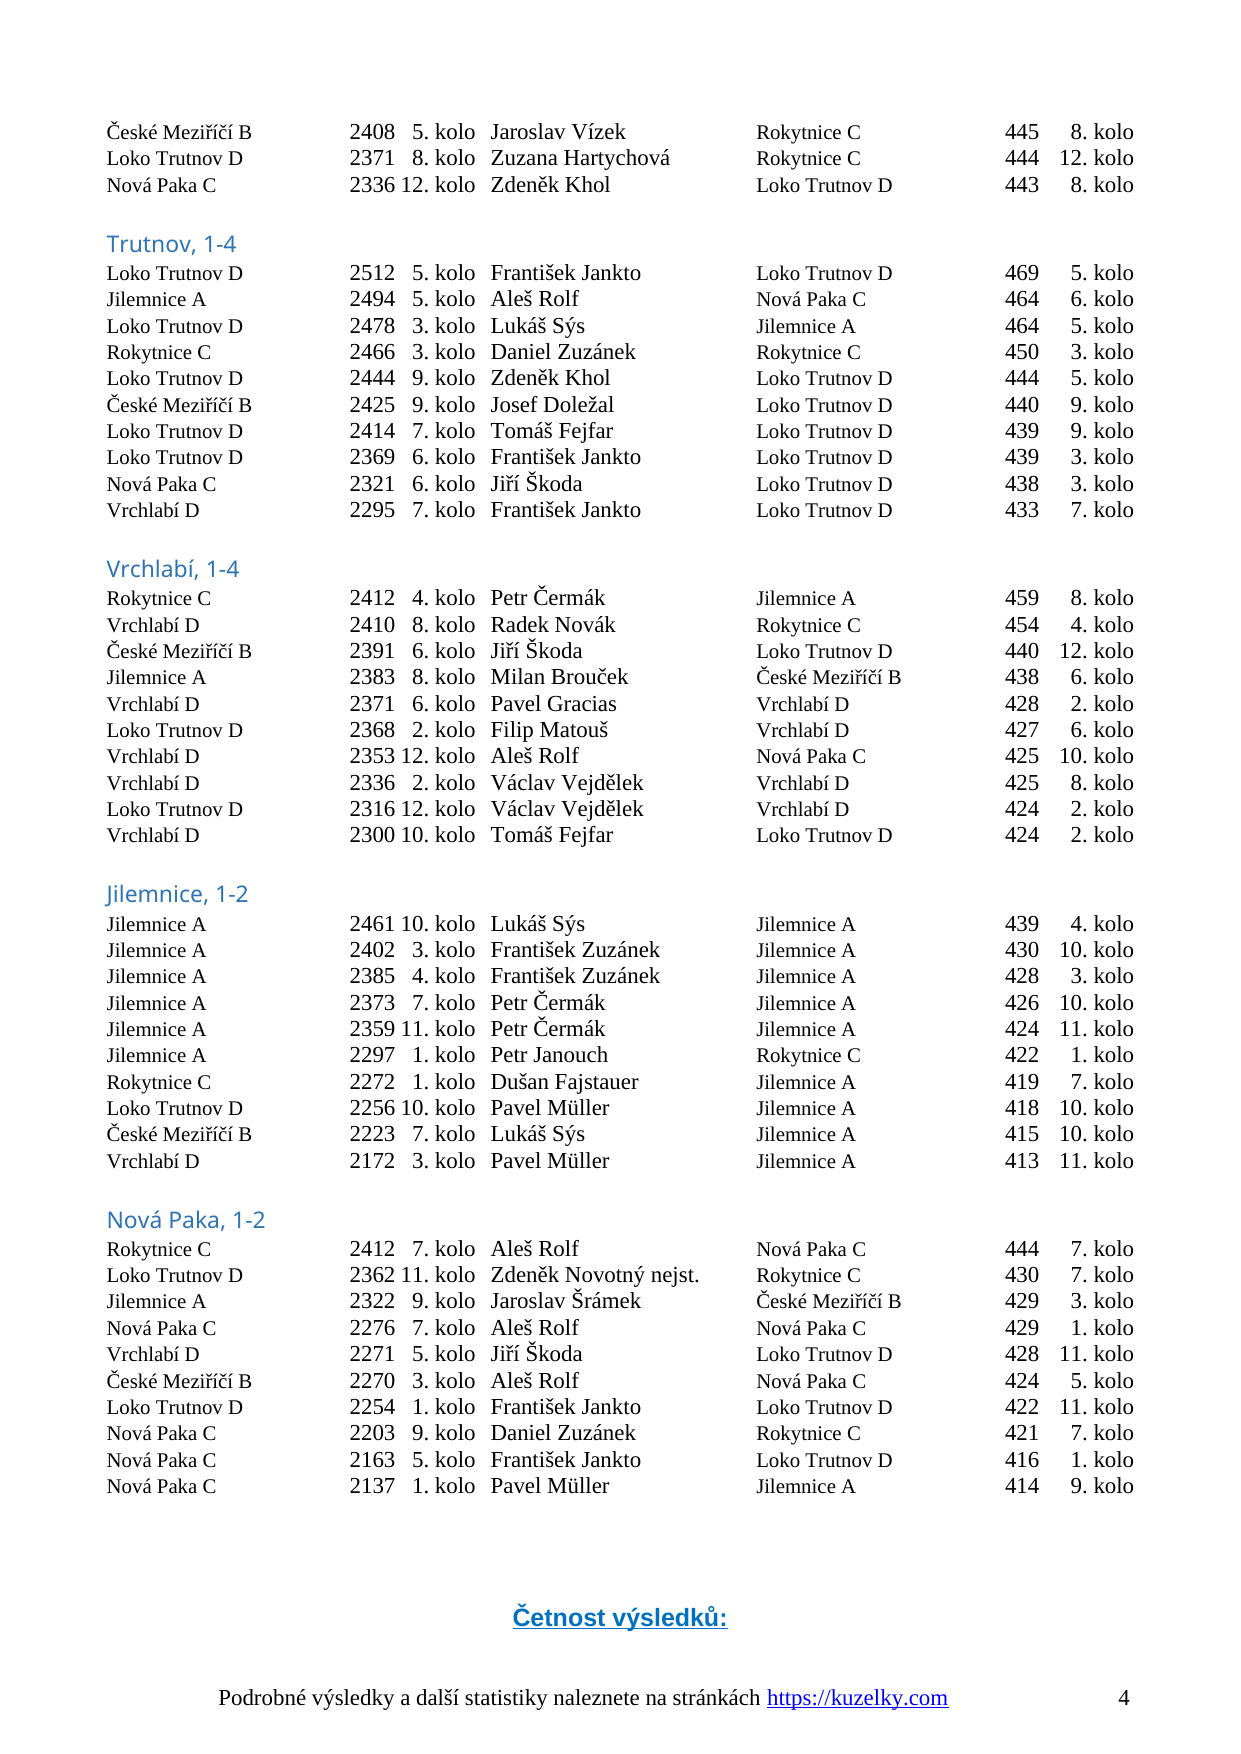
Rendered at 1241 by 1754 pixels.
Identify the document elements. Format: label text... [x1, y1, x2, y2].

text Loko Trutnov D 2362 11. kolo Zdeněk Novotný nejst. Rokytnice C 430 7. kolo [106, 1261, 1134, 1288]
text Četnost výsledků: [94, 1602, 1145, 1631]
text Jilemnice A 2297 1. kolo Petr Janouch Rokytnice C 422 1. kolo [106, 1041, 1134, 1068]
text Jilemnice A 2322 9. kolo Jaroslav Šrámek České Meziříčí B 429 3. kolo [106, 1288, 1134, 1314]
text České Meziříčí B 2425 9. kolo Josef Doležal Loko Trutnov D 440 9. kolo [106, 391, 1134, 417]
text České Meziříčí B 2223 7. kolo Lukáš Sýs Jilemnice A 415 10. kolo [106, 1120, 1134, 1147]
subtitle Nová Paka, 1-2 [106, 1204, 1134, 1235]
text České Meziříčí B 2391 6. kolo Jiří Škoda Loko Trutnov D 440 12. kolo [106, 637, 1134, 663]
text Jilemnice A 2494 5. kolo Aleš Rolf Nová Paka C 464 6. kolo [106, 285, 1134, 312]
text Jilemnice A 2359 11. kolo Petr Čermák Jilemnice A 424 11. kolo [106, 1015, 1134, 1041]
text Vrchlabí D 2336 2. kolo Václav Vejdělek Vrchlabí D 425 8. kolo [106, 769, 1134, 795]
text Rokytnice C 2272 1. kolo Dušan Fajstauer Jilemnice A 419 7. kolo [106, 1068, 1134, 1094]
text Jilemnice A 2461 10. kolo Lukáš Sýs Jilemnice A 439 4. kolo [106, 909, 1134, 936]
text České Meziříčí B 2408 5. kolo Jaroslav Vízek Rokytnice C 445 8. kolo [106, 118, 1134, 144]
text Vrchlabí D 2172 3. kolo Pavel Müller Jilemnice A 413 11. kolo [106, 1147, 1134, 1173]
text Loko Trutnov D 2478 3. kolo Lukáš Sýs Jilemnice A 464 5. kolo [106, 312, 1134, 338]
text Loko Trutnov D 2512 5. kolo František Jankto Loko Trutnov D 469 5. kolo [106, 259, 1134, 285]
subtitle Trutnov, 1-4 [106, 228, 1134, 259]
text Vrchlabí D 2295 7. kolo František Jankto Loko Trutnov D 433 7. kolo [106, 496, 1134, 522]
text Loko Trutnov D 2414 7. kolo Tomáš Fejfar Loko Trutnov D 439 9. kolo [106, 417, 1134, 443]
text Loko Trutnov D 2316 12. kolo Václav Vejdělek Vrchlabí D 424 2. kolo [106, 795, 1134, 821]
text Jilemnice A 2385 4. kolo František Zuzánek Jilemnice A 428 3. kolo [106, 962, 1134, 989]
subtitle Vrchlabí, 1-4 [106, 553, 1134, 584]
text Loko Trutnov D 2369 6. kolo František Jankto Loko Trutnov D 439 3. kolo [106, 443, 1134, 470]
text České Meziříčí B 2270 3. kolo Aleš Rolf Nová Paka C 424 5. kolo [106, 1367, 1134, 1393]
text Vrchlabí D 2271 5. kolo Jiří Škoda Loko Trutnov D 428 11. kolo [106, 1340, 1134, 1367]
text Rokytnice C 2412 7. kolo Aleš Rolf Nová Paka C 444 7. kolo [106, 1235, 1134, 1261]
text Nová Paka C 2163 5. kolo František Jankto Loko Trutnov D 416 1. kolo [106, 1446, 1134, 1472]
text Rokytnice C 2466 3. kolo Daniel Zuzánek Rokytnice C 450 3. kolo [106, 338, 1134, 364]
text Loko Trutnov D 2444 9. kolo Zdeněk Khol Loko Trutnov D 444 5. kolo [106, 364, 1134, 391]
text Jilemnice A 2402 3. kolo František Zuzánek Jilemnice A 430 10. kolo [106, 936, 1134, 962]
subtitle Jilemnice, 1-2 [106, 878, 1134, 909]
text Vrchlabí D 2410 8. kolo Radek Novák Rokytnice C 454 4. kolo [106, 611, 1134, 637]
text Nová Paka C 2321 6. kolo Jiří Škoda Loko Trutnov D 438 3. kolo [106, 470, 1134, 496]
text Vrchlabí D 2371 6. kolo Pavel Gracias Vrchlabí D 428 2. kolo [106, 690, 1134, 716]
text Rokytnice C 2412 4. kolo Petr Čermák Jilemnice A 459 8. kolo [106, 584, 1134, 611]
text Jilemnice A 2373 7. kolo Petr Čermák Jilemnice A 426 10. kolo [106, 989, 1134, 1015]
text Nová Paka C 2276 7. kolo Aleš Rolf Nová Paka C 429 1. kolo [106, 1314, 1134, 1340]
text Loko Trutnov D 2256 10. kolo Pavel Müller Jilemnice A 418 10. kolo [106, 1094, 1134, 1120]
text Vrchlabí D 2353 12. kolo Aleš Rolf Nová Paka C 425 10. kolo [106, 742, 1134, 769]
text Loko Trutnov D 2254 1. kolo František Jankto Loko Trutnov D 422 11. kolo [106, 1393, 1134, 1419]
text Nová Paka C 2203 9. kolo Daniel Zuzánek Rokytnice C 421 7. kolo [106, 1419, 1134, 1446]
text Loko Trutnov D 2368 2. kolo Filip Matouš Vrchlabí D 427 6. kolo [106, 716, 1134, 742]
text Nová Paka C 2137 1. kolo Pavel Müller Jilemnice A 414 9. kolo [106, 1472, 1134, 1498]
text Vrchlabí D 2300 10. kolo Tomáš Fejfar Loko Trutnov D 424 2. kolo [106, 821, 1134, 848]
text Jilemnice A 2383 8. kolo Milan Brouček České Meziříčí B 438 6. kolo [106, 663, 1134, 690]
text Loko Trutnov D 2371 8. kolo Zuzana Hartychová Rokytnice C 444 12. kolo [106, 144, 1134, 171]
text Nová Paka C 2336 12. kolo Zdeněk Khol Loko Trutnov D 443 8. kolo [106, 171, 1134, 197]
